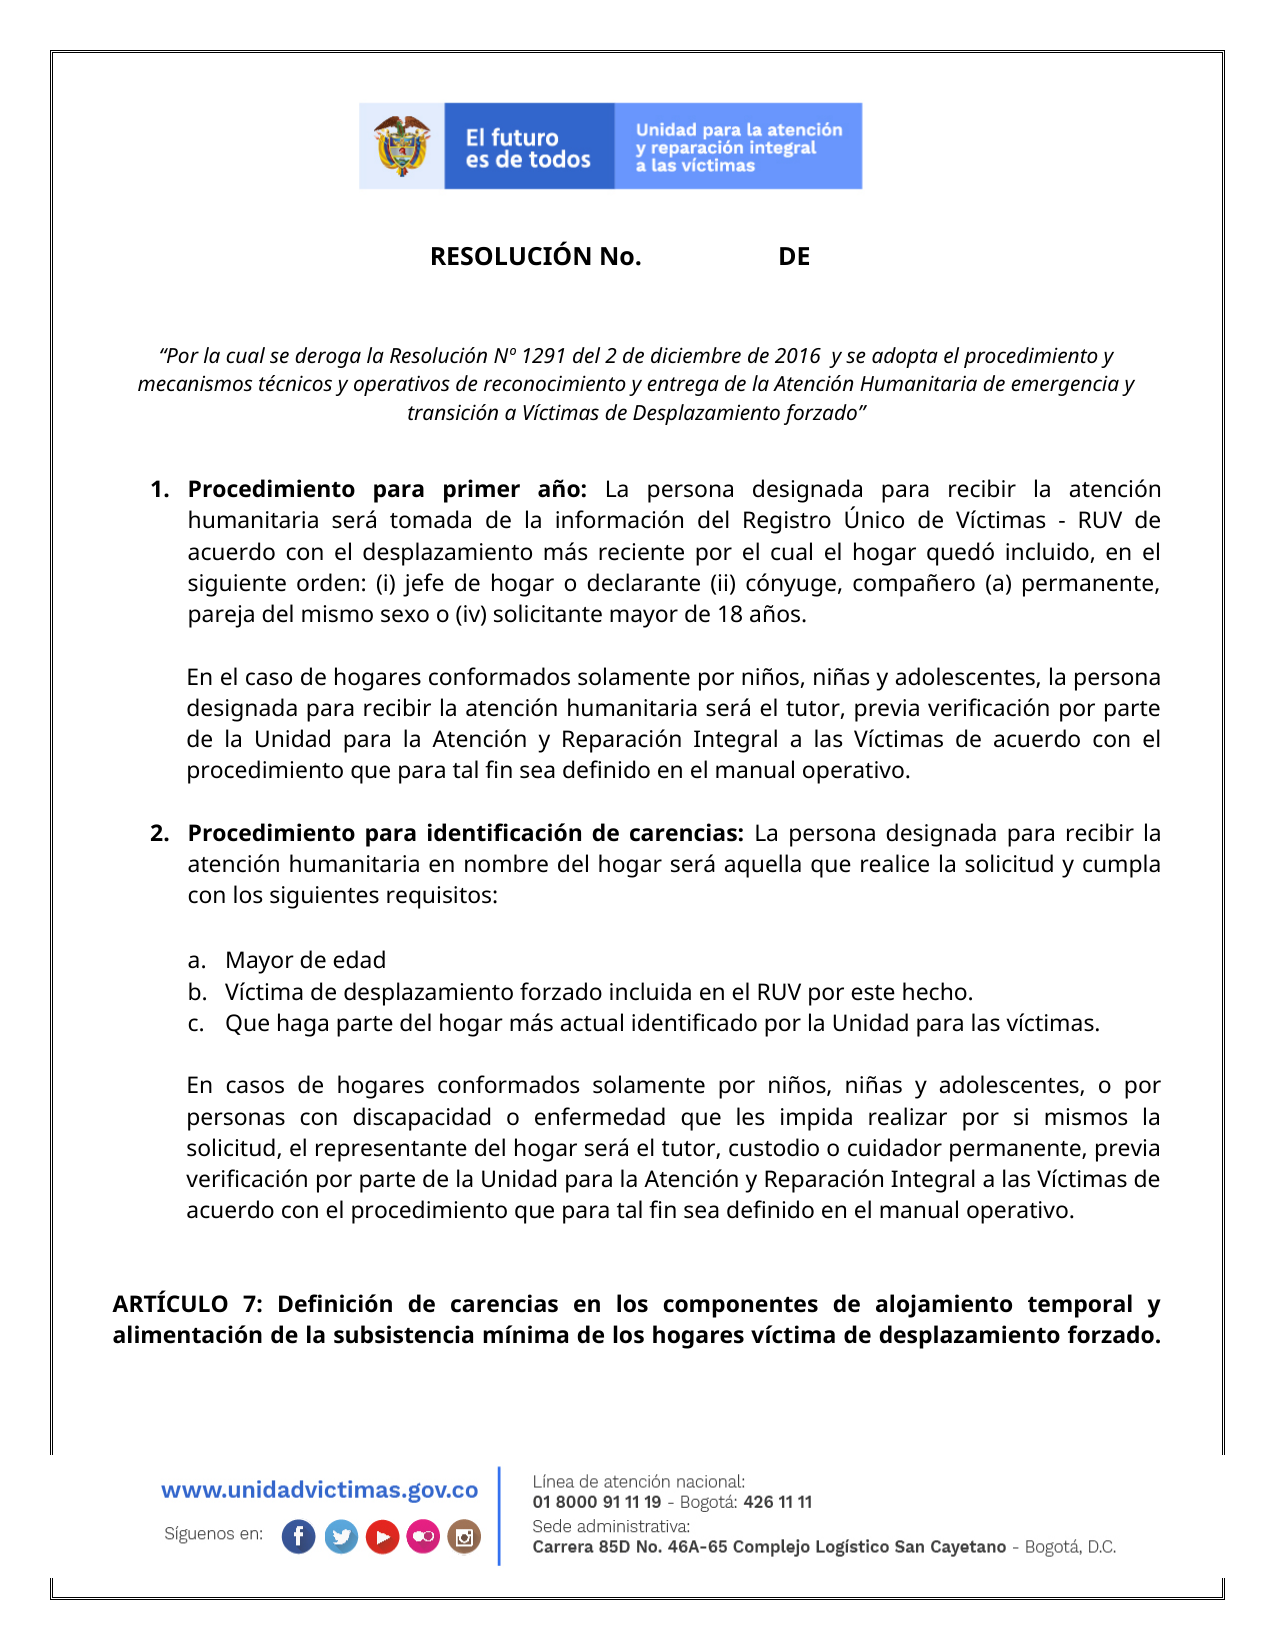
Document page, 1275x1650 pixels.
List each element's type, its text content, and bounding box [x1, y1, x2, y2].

list Víctima de desplazamiento forzado incluida en el RUV por este hecho. [187, 976, 1162, 1007]
list Que haga parte del hogar más actual identificado por la Unidad para las víctimas. [187, 1007, 1162, 1038]
picture [0, 1455, 1271, 1577]
list Procedimiento para primer año: La persona designada para recibir la atención humanitaria será tomada de la información del Registro Único de Víctimas - RUV de acuerdo con el desplazamiento más reciente por el cual el hogar quedó incluido, en el siguiente orden: (i) jefe de hogar o declarante (ii) cónyuge, compañero (a) permanente, pareja del mismo sexo o (iv) solicitante mayor de 18 años. [150, 473, 1162, 629]
text En casos de hogares conformados solamente por niños, niñas y adolescentes, o por personas con discapacidad o enfermedad que les impida realizar por si mismos la solicitud, el representante del hogar será el tutor, custodio o cuidador permanente, previa verificación por parte de la Unidad para la Atención y Reparación Integral a las Víctimas de acuerdo con el procedimiento que para tal fin sea definido en el manual operativo. [186, 1069, 1162, 1226]
list Mayor de edad [187, 944, 1162, 976]
list Procedimiento para identificación de carencias: La persona designada para recibir la atención humanitaria en nombre del hogar será aquella que realice la solicitud y cumpla con los siguientes requisitos: [150, 817, 1162, 911]
text En el caso de hogares conformados solamente por niños, niñas y adolescentes, la persona designada para recibir la atención humanitaria será el tutor, previa verificación por parte de la Unidad para la Atención y Reparación Integral a las Víctimas de acuerdo con el procedimiento que para tal fin sea definido en el manual operativo. [186, 661, 1162, 786]
